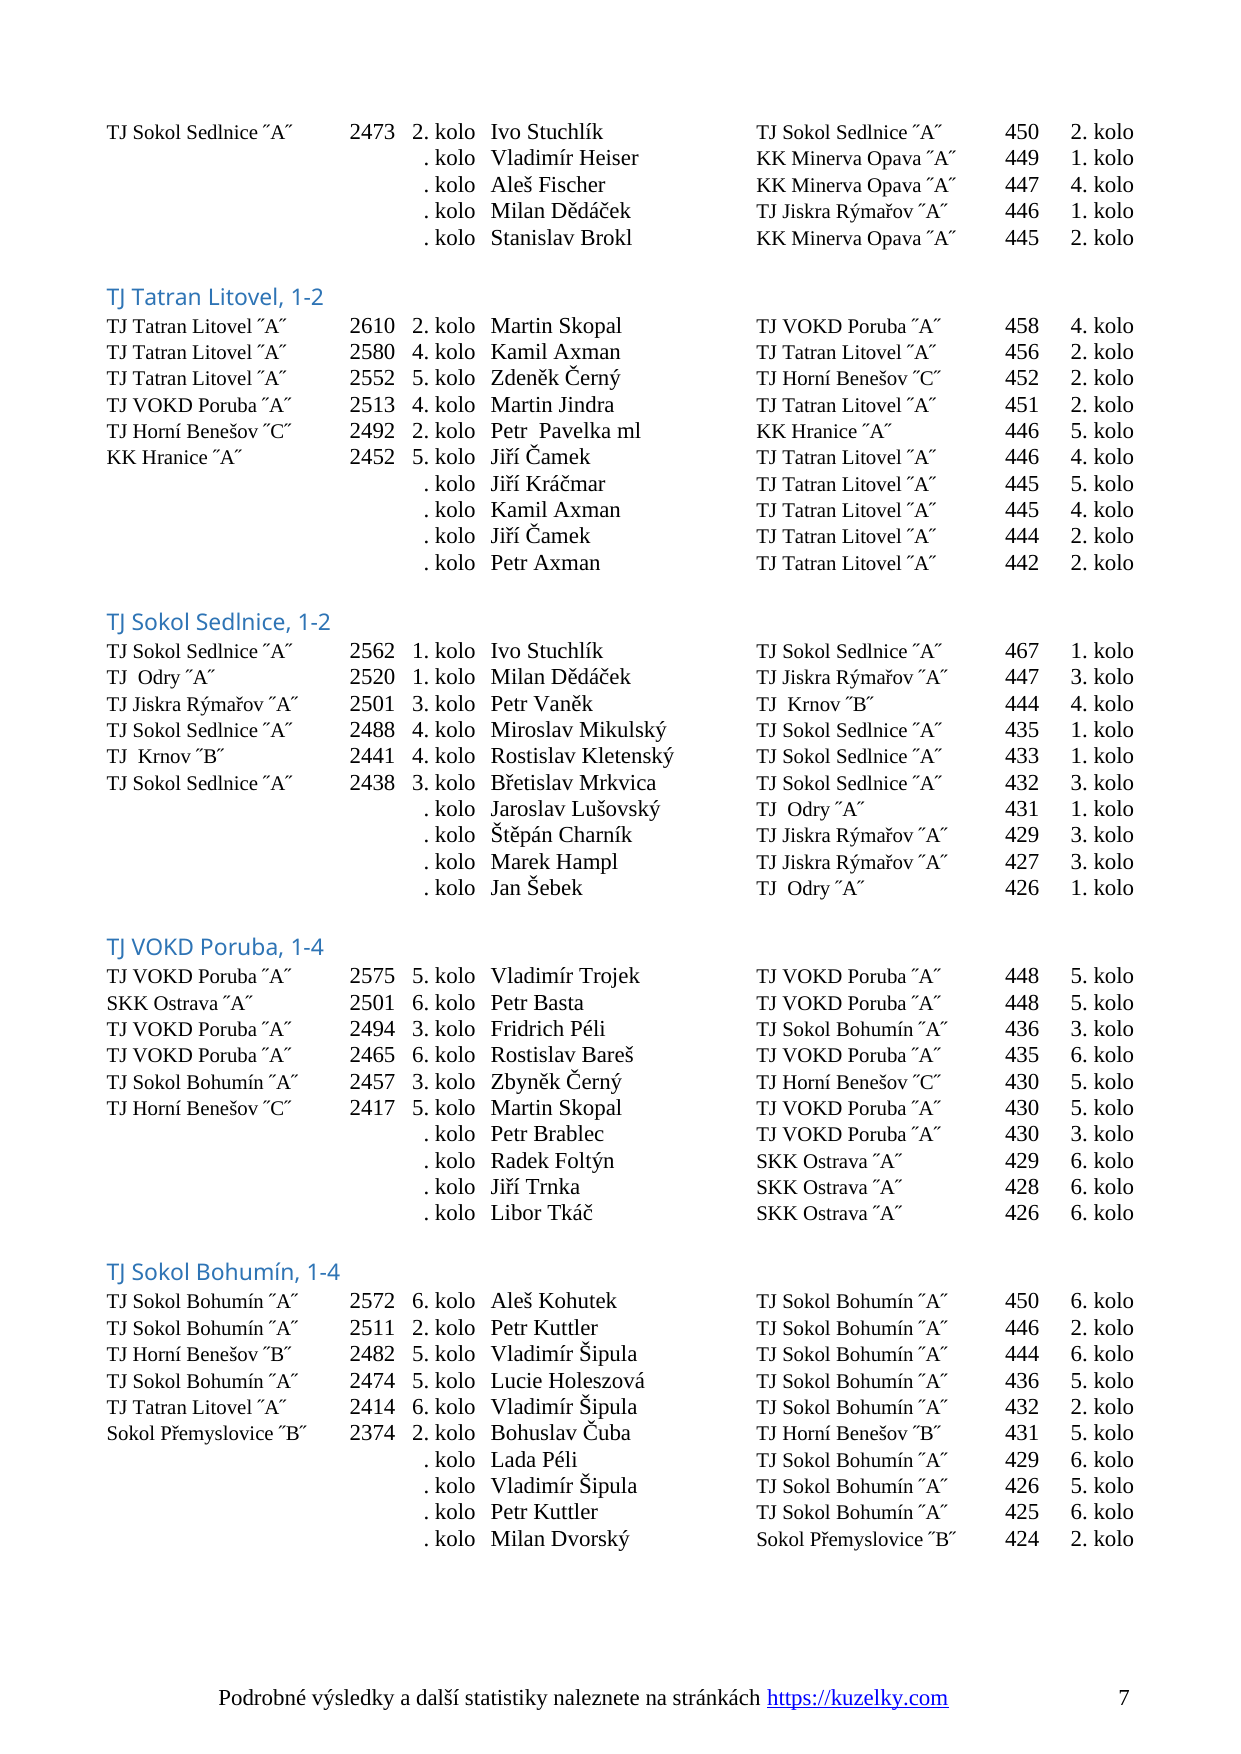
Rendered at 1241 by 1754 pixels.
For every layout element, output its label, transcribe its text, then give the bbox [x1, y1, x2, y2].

text TJ Tatran Litovel ˝A˝ 2580 4. kolo Kamil Axman TJ Tatran Litovel ˝A˝ 456 2. kolo [106, 338, 1134, 364]
text TJ Odry ˝A˝ 2520 1. kolo Milan Dědáček TJ Jiskra Rýmařov ˝A˝ 447 3. kolo [106, 663, 1134, 690]
text TJ Krnov ˝B˝ 2441 4. kolo Rostislav Kletenský TJ Sokol Sedlnice ˝A˝ 433 1. kolo [106, 742, 1134, 769]
text TJ Sokol Bohumín ˝A˝ 2474 5. kolo Lucie Holeszová TJ Sokol Bohumín ˝A˝ 436 5. kolo [106, 1367, 1134, 1393]
text . kolo Vladimír Heiser KK Minerva Opava ˝A˝ 449 1. kolo [106, 144, 1134, 171]
text . kolo Milan Dědáček TJ Jiskra Rýmařov ˝A˝ 446 1. kolo [106, 197, 1134, 223]
text TJ Sokol Sedlnice ˝A˝ 2488 4. kolo Miroslav Mikulský TJ Sokol Sedlnice ˝A˝ 435 1. kolo [106, 716, 1134, 742]
text . kolo Lada Péli TJ Sokol Bohumín ˝A˝ 429 6. kolo [106, 1446, 1134, 1472]
text Sokol Přemyslovice ˝B˝ 2374 2. kolo Bohuslav Čuba TJ Horní Benešov ˝B˝ 431 5. kolo [106, 1419, 1134, 1446]
text SKK Ostrava ˝A˝ 2501 6. kolo Petr Basta TJ VOKD Poruba ˝A˝ 448 5. kolo [106, 989, 1134, 1015]
text TJ Tatran Litovel ˝A˝ 2610 2. kolo Martin Skopal TJ VOKD Poruba ˝A˝ 458 4. kolo [106, 312, 1134, 338]
text TJ Horní Benešov ˝C˝ 2417 5. kolo Martin Skopal TJ VOKD Poruba ˝A˝ 430 5. kolo [106, 1094, 1134, 1120]
text TJ VOKD Poruba ˝A˝ 2575 5. kolo Vladimír Trojek TJ VOKD Poruba ˝A˝ 448 5. kolo [106, 962, 1134, 989]
text . kolo Jiří Kráčmar TJ Tatran Litovel ˝A˝ 445 5. kolo [106, 470, 1134, 496]
subtitle TJ Sokol Sedlnice, 1-2 [106, 606, 1134, 637]
text . kolo Kamil Axman TJ Tatran Litovel ˝A˝ 445 4. kolo [106, 496, 1134, 522]
text . kolo Petr Brablec TJ VOKD Poruba ˝A˝ 430 3. kolo [106, 1120, 1134, 1147]
text KK Hranice ˝A˝ 2452 5. kolo Jiří Čamek TJ Tatran Litovel ˝A˝ 446 4. kolo [106, 443, 1134, 470]
text . kolo Jiří Trnka SKK Ostrava ˝A˝ 428 6. kolo [106, 1173, 1134, 1199]
text TJ Sokol Bohumín ˝A˝ 2572 6. kolo Aleš Kohutek TJ Sokol Bohumín ˝A˝ 450 6. kolo [106, 1288, 1134, 1314]
text . kolo Stanislav Brokl KK Minerva Opava ˝A˝ 445 2. kolo [106, 223, 1134, 250]
text TJ Tatran Litovel ˝A˝ 2414 6. kolo Vladimír Šipula TJ Sokol Bohumín ˝A˝ 432 2. kolo [106, 1393, 1134, 1419]
text . kolo Vladimír Šipula TJ Sokol Bohumín ˝A˝ 426 5. kolo [106, 1472, 1134, 1498]
text TJ Jiskra Rýmařov ˝A˝ 2501 3. kolo Petr Vaněk TJ Krnov ˝B˝ 444 4. kolo [106, 690, 1134, 716]
text TJ VOKD Poruba ˝A˝ 2513 4. kolo Martin Jindra TJ Tatran Litovel ˝A˝ 451 2. kolo [106, 391, 1134, 417]
text TJ Sokol Bohumín ˝A˝ 2457 3. kolo Zbyněk Černý TJ Horní Benešov ˝C˝ 430 5. kolo [106, 1068, 1134, 1094]
text . kolo Milan Dvorský Sokol Přemyslovice ˝B˝ 424 2. kolo [106, 1525, 1134, 1551]
text . kolo Štěpán Charník TJ Jiskra Rýmařov ˝A˝ 429 3. kolo [106, 821, 1134, 848]
text . kolo Petr Axman TJ Tatran Litovel ˝A˝ 442 2. kolo [106, 549, 1134, 575]
text . kolo Radek Foltýn SKK Ostrava ˝A˝ 429 6. kolo [106, 1147, 1134, 1173]
text . kolo Jan Šebek TJ Odry ˝A˝ 426 1. kolo [106, 874, 1134, 901]
text . kolo Marek Hampl TJ Jiskra Rýmařov ˝A˝ 427 3. kolo [106, 848, 1134, 874]
text TJ VOKD Poruba ˝A˝ 2465 6. kolo Rostislav Bareš TJ VOKD Poruba ˝A˝ 435 6. kolo [106, 1041, 1134, 1068]
subtitle TJ Tatran Litovel, 1-2 [106, 280, 1134, 312]
subtitle TJ VOKD Poruba, 1-4 [106, 931, 1134, 962]
text TJ Sokol Bohumín ˝A˝ 2511 2. kolo Petr Kuttler TJ Sokol Bohumín ˝A˝ 446 2. kolo [106, 1314, 1134, 1340]
text TJ Horní Benešov ˝C˝ 2492 2. kolo Petr Pavelka ml KK Hranice ˝A˝ 446 5. kolo [106, 417, 1134, 443]
text . kolo Jiří Čamek TJ Tatran Litovel ˝A˝ 444 2. kolo [106, 522, 1134, 549]
text . kolo Jaroslav Lušovský TJ Odry ˝A˝ 431 1. kolo [106, 795, 1134, 821]
text . kolo Aleš Fischer KK Minerva Opava ˝A˝ 447 4. kolo [106, 171, 1134, 197]
text TJ Sokol Sedlnice ˝A˝ 2473 2. kolo Ivo Stuchlík TJ Sokol Sedlnice ˝A˝ 450 2. kolo [106, 118, 1134, 144]
text TJ Sokol Sedlnice ˝A˝ 2562 1. kolo Ivo Stuchlík TJ Sokol Sedlnice ˝A˝ 467 1. kolo [106, 637, 1134, 663]
text TJ VOKD Poruba ˝A˝ 2494 3. kolo Fridrich Péli TJ Sokol Bohumín ˝A˝ 436 3. kolo [106, 1015, 1134, 1041]
text . kolo Libor Tkáč SKK Ostrava ˝A˝ 426 6. kolo [106, 1199, 1134, 1226]
subtitle TJ Sokol Bohumín, 1-4 [106, 1256, 1134, 1288]
text . kolo Petr Kuttler TJ Sokol Bohumín ˝A˝ 425 6. kolo [106, 1498, 1134, 1525]
text TJ Tatran Litovel ˝A˝ 2552 5. kolo Zdeněk Černý TJ Horní Benešov ˝C˝ 452 2. kolo [106, 364, 1134, 391]
text TJ Horní Benešov ˝B˝ 2482 5. kolo Vladimír Šipula TJ Sokol Bohumín ˝A˝ 444 6. kolo [106, 1340, 1134, 1367]
text TJ Sokol Sedlnice ˝A˝ 2438 3. kolo Břetislav Mrkvica TJ Sokol Sedlnice ˝A˝ 432 3. kolo [106, 769, 1134, 795]
